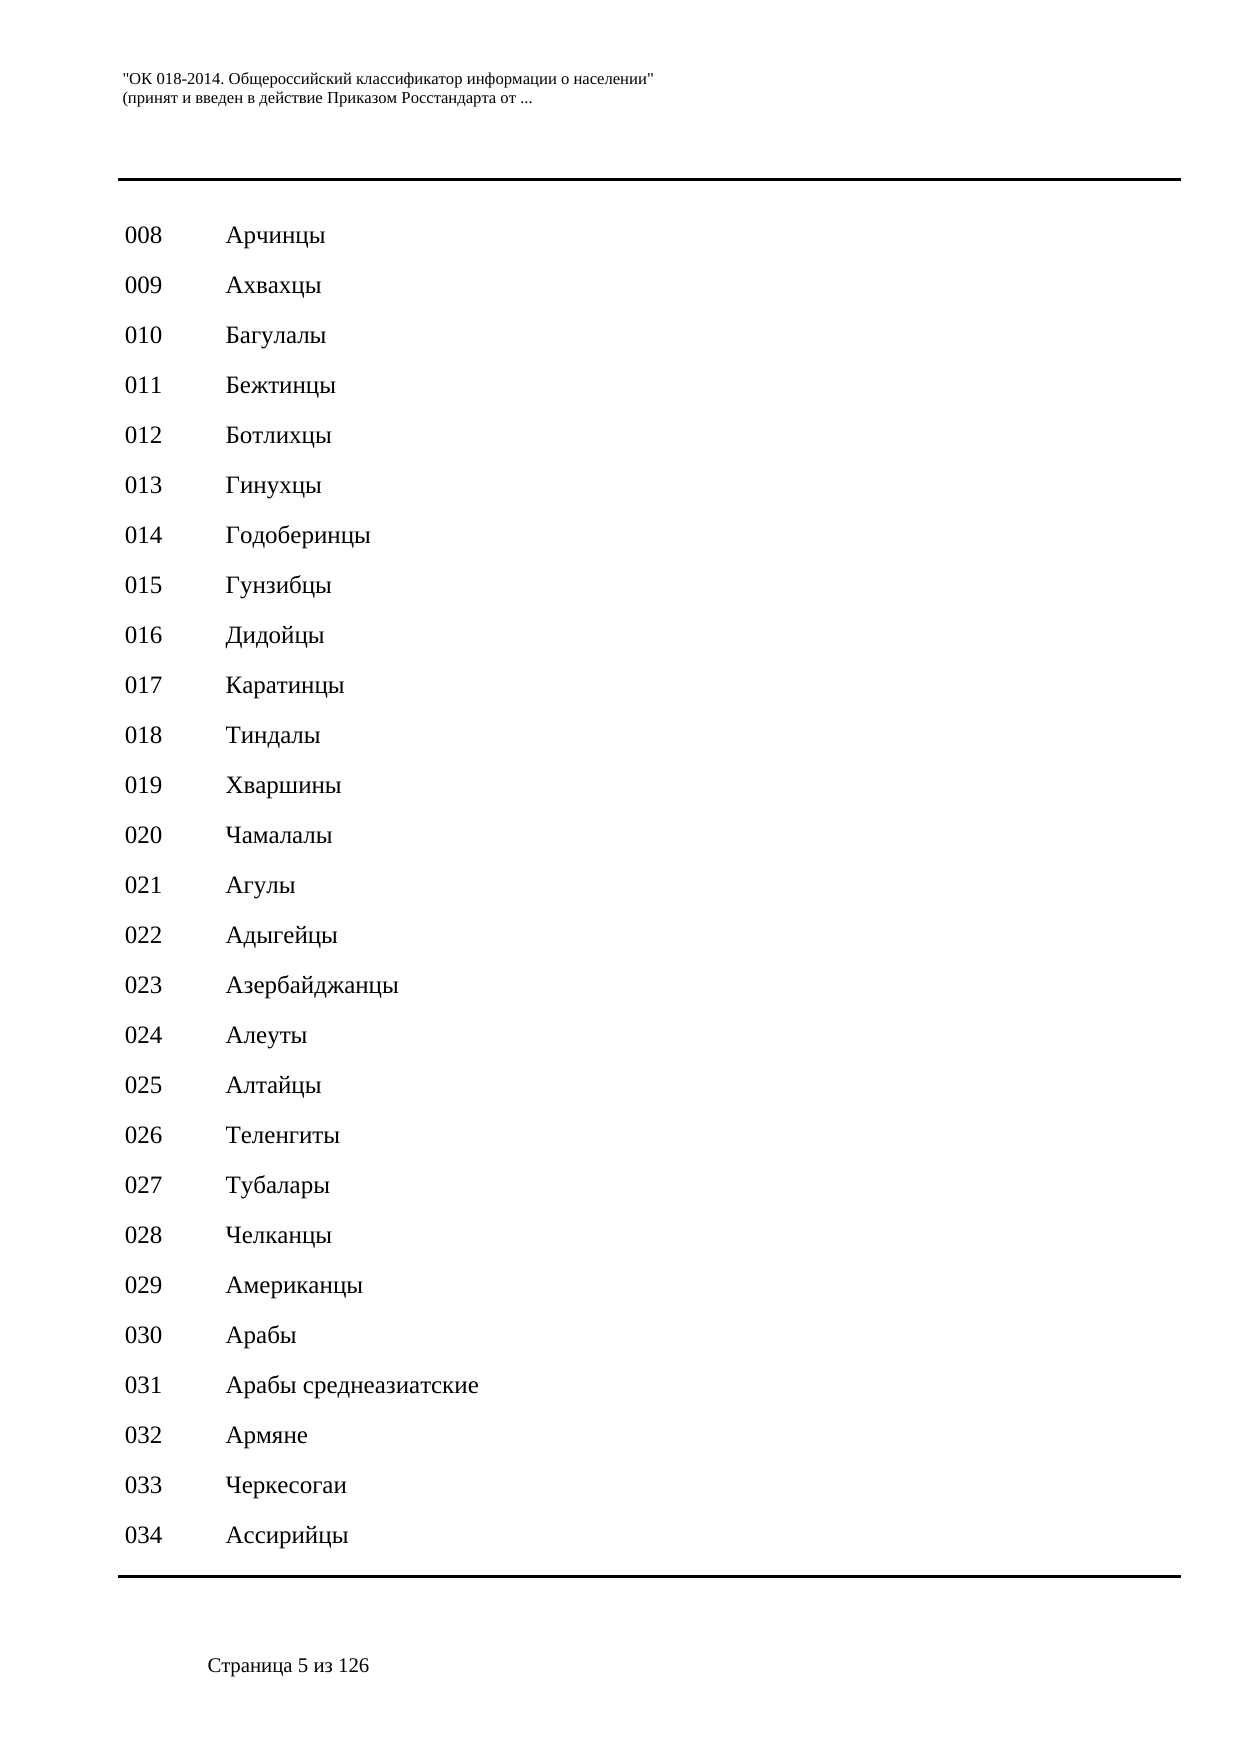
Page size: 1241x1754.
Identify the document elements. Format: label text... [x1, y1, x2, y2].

table_cell 020 [118, 810, 219, 859]
table_cell 023 [118, 960, 219, 1009]
table_cell Челканцы [219, 1210, 1122, 1259]
table_cell Армяне [219, 1410, 1122, 1459]
table_cell Тубалары [219, 1160, 1122, 1209]
table_cell Чамалалы [219, 810, 1122, 859]
table_cell 034 [118, 1510, 219, 1559]
table_cell Годоберинцы [219, 510, 1122, 559]
table_cell 012 [118, 410, 219, 459]
table_cell Азербайджанцы [219, 960, 1122, 1009]
table_cell 018 [118, 710, 219, 759]
table_cell 025 [118, 1060, 219, 1109]
table_cell 033 [118, 1460, 219, 1509]
table_cell Ахвахцы [219, 260, 1122, 309]
table_cell 024 [118, 1010, 219, 1059]
table_cell Каратинцы [219, 660, 1122, 709]
table_cell 014 [118, 510, 219, 559]
table_cell 029 [118, 1260, 219, 1309]
table_cell Арабы среднеазиатские [219, 1360, 1122, 1409]
table_cell Гунзибцы [219, 560, 1122, 609]
table_cell Арабы [219, 1310, 1122, 1359]
table_cell Американцы [219, 1260, 1122, 1309]
table_cell Хваршины [219, 760, 1122, 809]
table_cell Черкесогаи [219, 1460, 1122, 1509]
table_cell Алеуты [219, 1010, 1122, 1059]
table_cell Теленгиты [219, 1110, 1122, 1159]
table_cell 022 [118, 910, 219, 959]
table_cell 017 [118, 660, 219, 709]
table_cell Ботлихцы [219, 410, 1122, 459]
table_cell Багулалы [219, 310, 1122, 359]
table_cell 013 [118, 460, 219, 509]
table_cell 021 [118, 860, 219, 909]
table_cell 030 [118, 1310, 219, 1359]
table_cell 028 [118, 1210, 219, 1259]
table_cell 009 [118, 260, 219, 309]
table_cell Гинухцы [219, 460, 1122, 509]
table_cell 019 [118, 760, 219, 809]
table_cell 015 [118, 560, 219, 609]
table_cell Агулы [219, 860, 1122, 909]
table_cell Ассирийцы [219, 1510, 1122, 1559]
table_cell Дидойцы [219, 610, 1122, 659]
table_cell 010 [118, 310, 219, 359]
table_cell Арчинцы [219, 210, 1122, 259]
table_cell 008 [118, 210, 219, 259]
table_cell 026 [118, 1110, 219, 1159]
table_cell 031 [118, 1360, 219, 1409]
table_cell Бежтинцы [219, 360, 1122, 409]
table_cell 011 [118, 360, 219, 409]
table_cell 027 [118, 1160, 219, 1209]
table_cell Тиндалы [219, 710, 1122, 759]
table_cell Адыгейцы [219, 910, 1122, 959]
table_cell Алтайцы [219, 1060, 1122, 1109]
table_cell 016 [118, 610, 219, 659]
table_cell 032 [118, 1410, 219, 1459]
